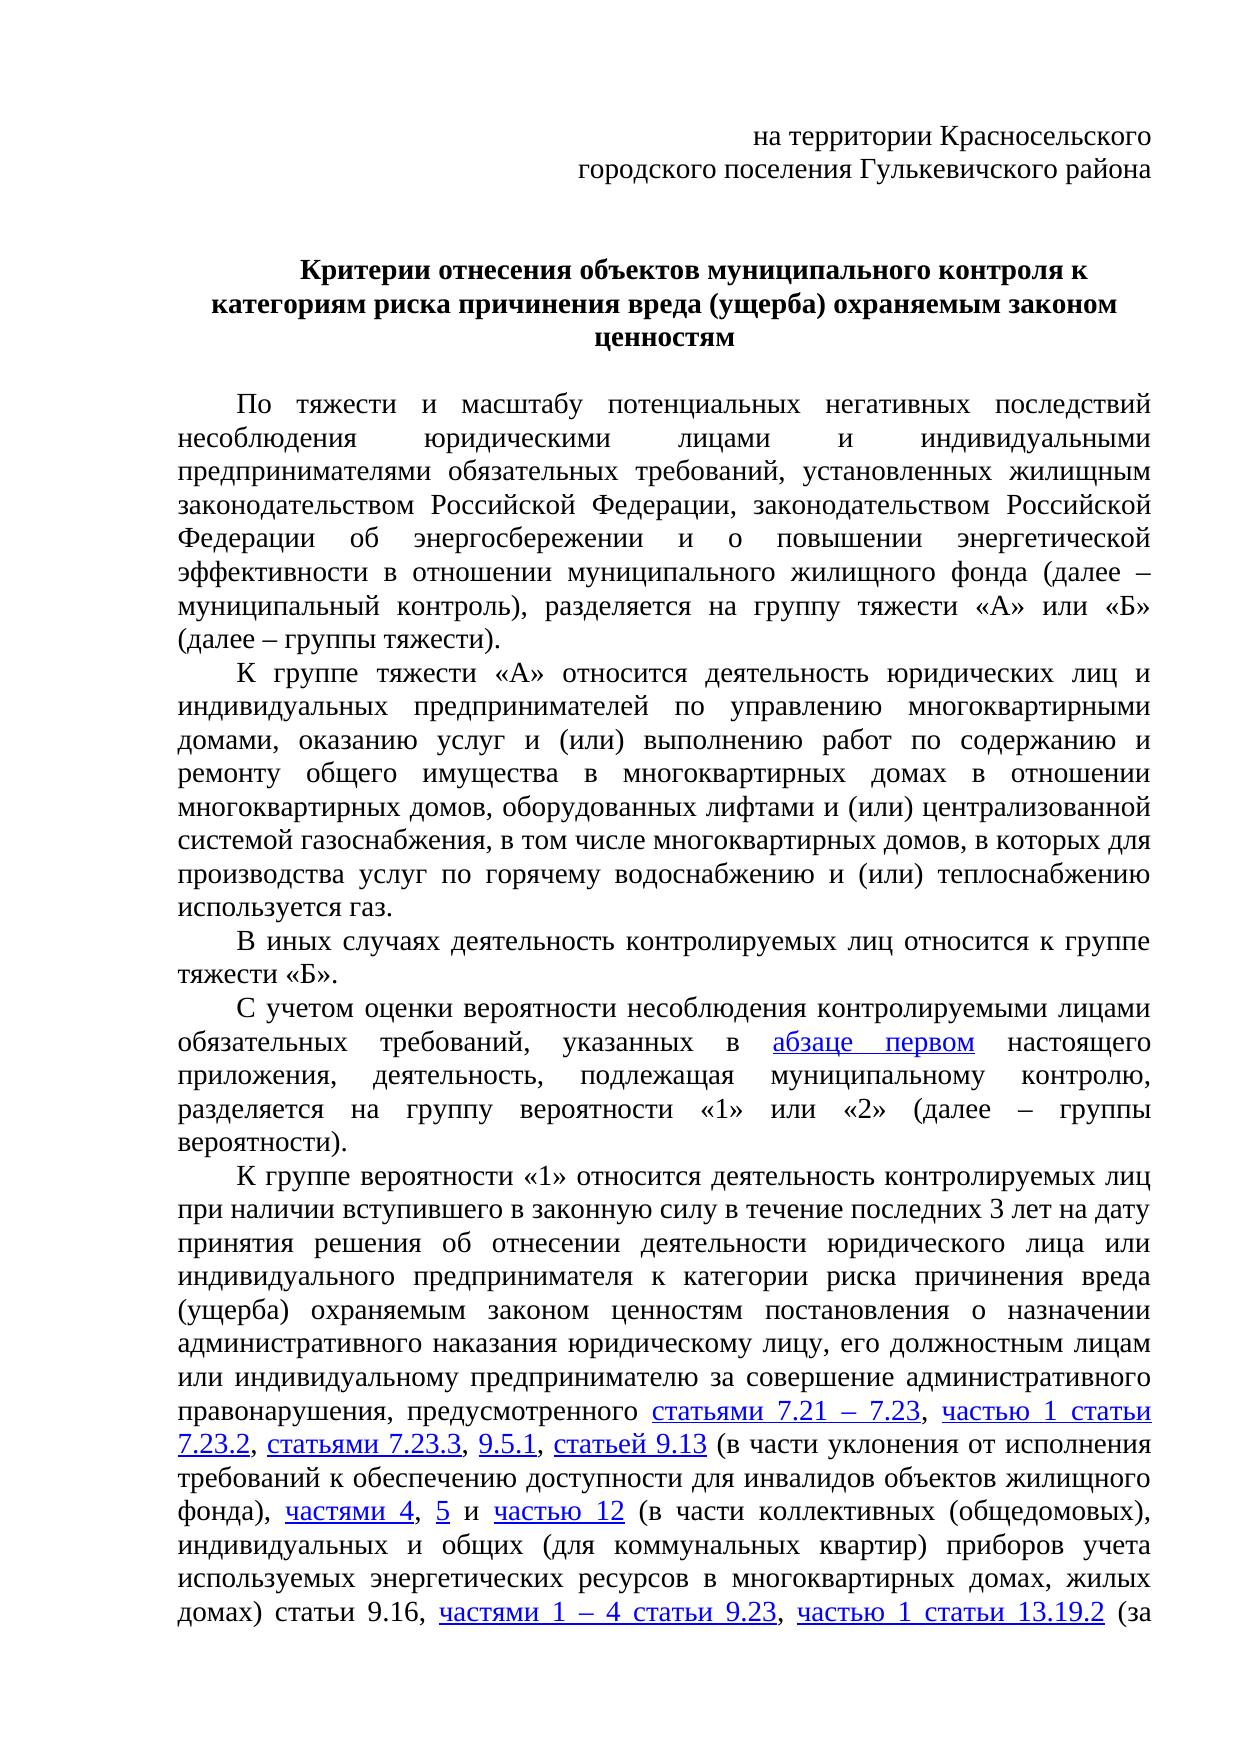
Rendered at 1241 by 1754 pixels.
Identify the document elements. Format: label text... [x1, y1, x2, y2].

text Критерии отнесения объектов муниципального контроля к категориям риска причинения вреда (ущерба) охраняемым законом ценностям [177, 252, 1152, 353]
text С учетом оценки вероятности несоблюдения контролируемыми лицами обязательных требований, указанных в абзаце первом настоящего приложения, деятельность, подлежащая муниципальному контролю, разделяется на группу вероятности «1» или «2» (далее – группы вероятности). [177, 990, 1152, 1158]
text городского поселения Гулькевичского района [177, 152, 1152, 185]
text В иных случаях деятельность контролируемых лиц относится к группе тяжести «Б». [177, 923, 1152, 990]
text К группе тяжести «А» относится деятельность юридических лиц и индивидуальных предпринимателей по управлению многоквартирными домами, оказанию услуг и (или) выполнению работ по содержанию и ремонту общего имущества в многоквартирных домах в отношении многоквартирных домов, оборудованных лифтами и (или) централизованной системой газоснабжения, в том числе многоквартирных домов, в которых для производства услуг по горячему водоснабжению и (или) теплоснабжению используется газ. [177, 655, 1152, 923]
text на территории Красносельского [177, 118, 1152, 152]
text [177, 1158, 1152, 1627]
text По тяжести и масштабу потенциальных негативных последствий несоблюдения юридическими лицами и индивидуальными предпринимателями обязательных требований, установленных жилищным законодательством Российской Федерации, законодательством Российской Федерации об энергосбережении и о повышении энергетической эффективности в отношении муниципального жилищного фонда (далее – муниципальный контроль), разделяется на группу тяжести «А» или «Б» (далее – группы тяжести). [177, 386, 1152, 655]
